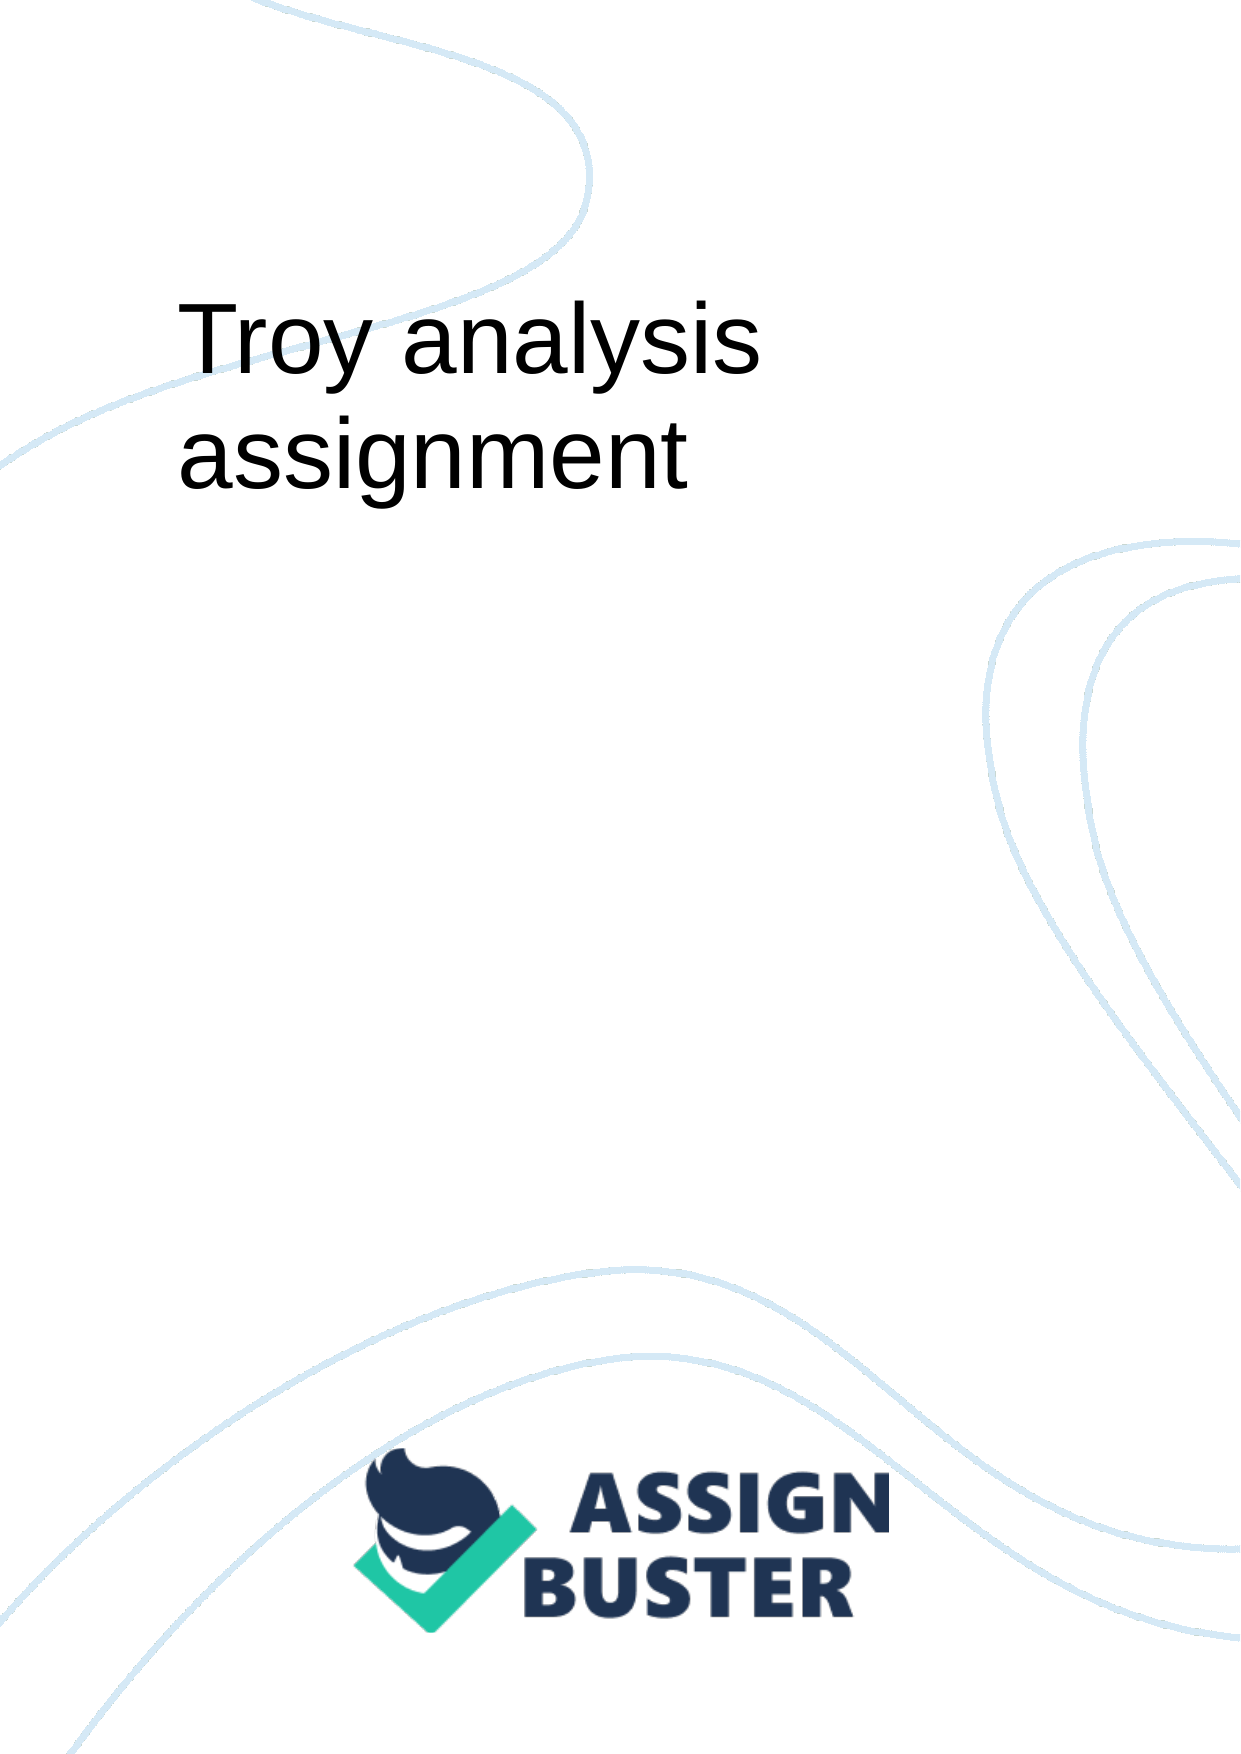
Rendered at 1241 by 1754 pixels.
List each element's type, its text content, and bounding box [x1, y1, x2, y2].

picture [0, 0, 1241, 1754]
subtitle Troy analysis assignment [177, 279, 1152, 509]
